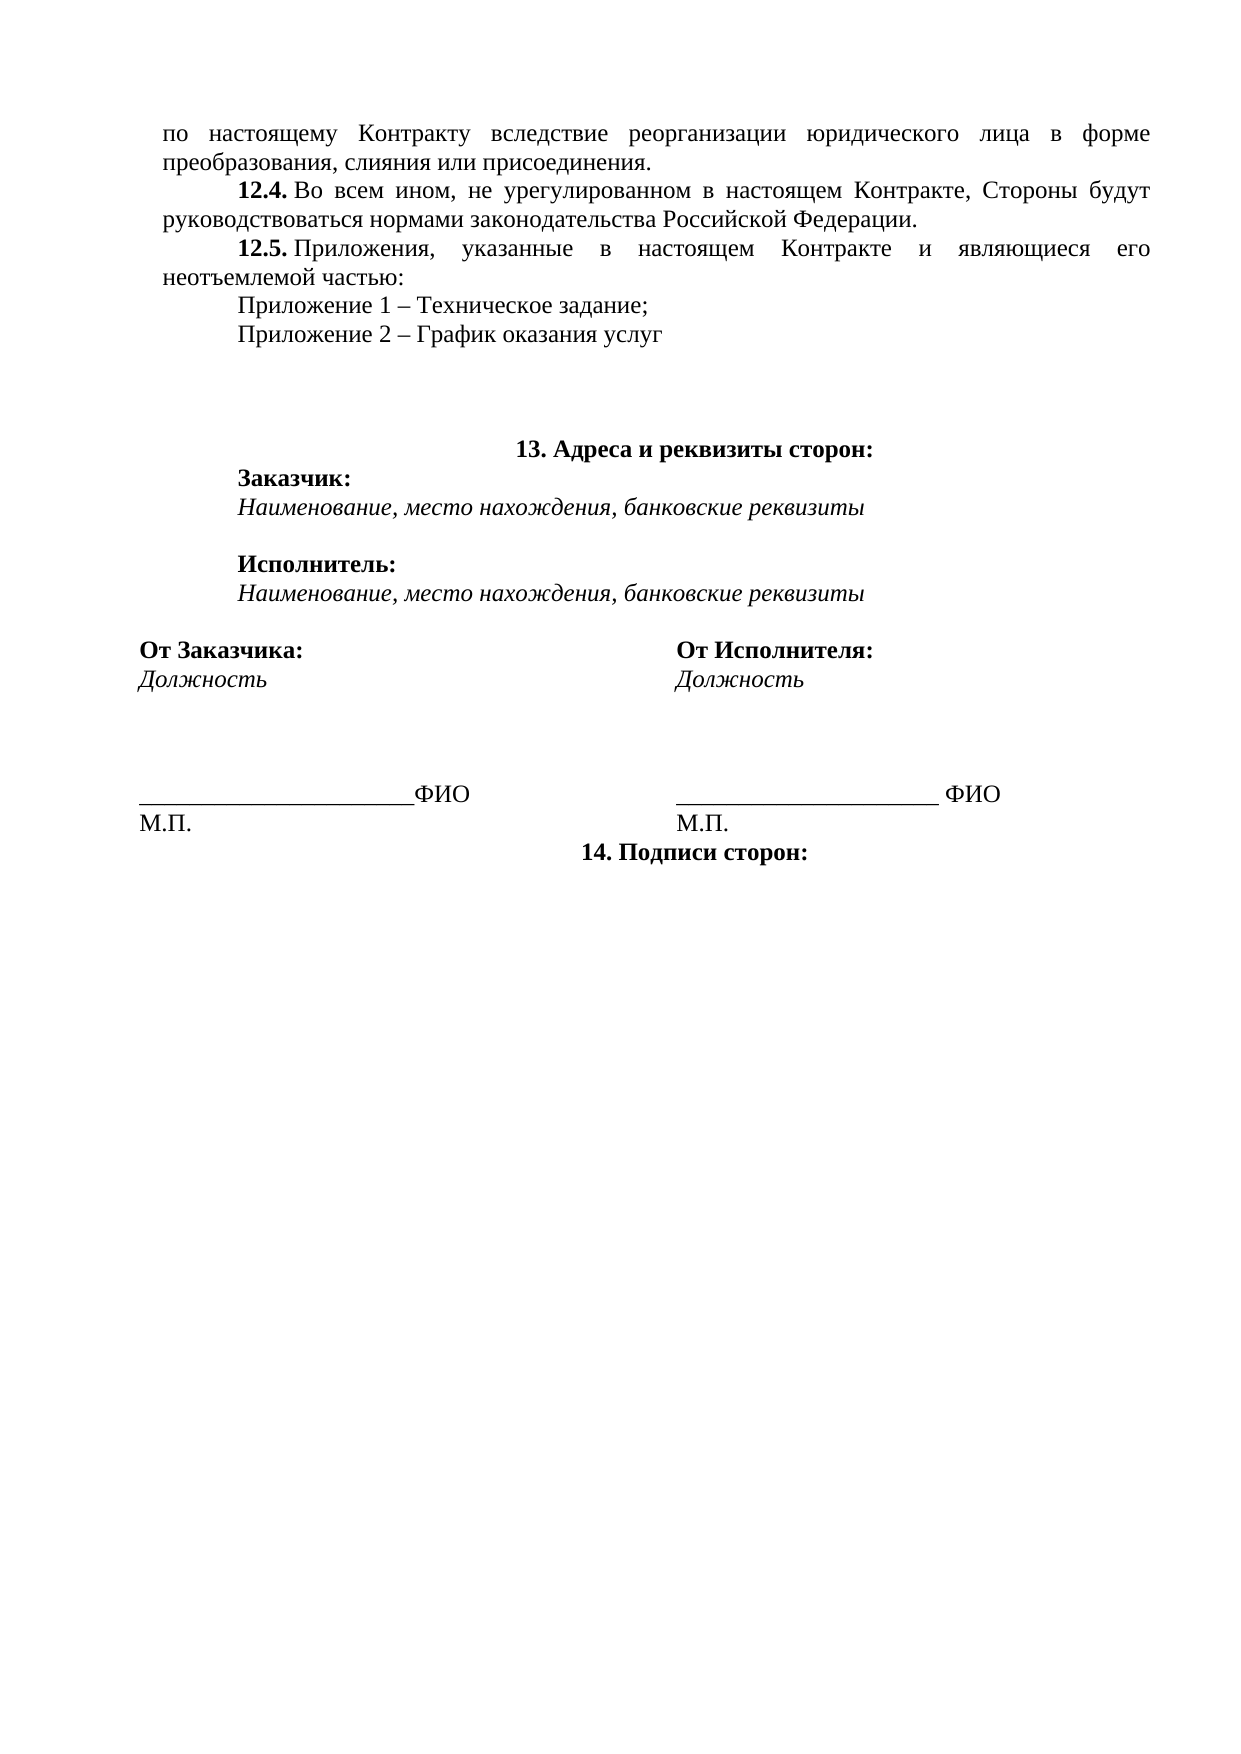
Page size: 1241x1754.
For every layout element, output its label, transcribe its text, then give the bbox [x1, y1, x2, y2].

text 12.5. Приложения, указанные в настоящем Контракте и являющиеся его неотъемлемой частью: [162, 233, 1152, 291]
text Приложение 2 – График оказания услуг [162, 319, 1152, 348]
text Заказчик: [162, 463, 1152, 492]
text Наименование, место нахождения, банковские реквизиты [162, 578, 1152, 607]
text Наименование, место нахождения, банковские реквизиты [162, 492, 1152, 521]
text Приложение 1 – Техническое задание; [162, 291, 1152, 319]
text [162, 118, 1152, 176]
text 12.4. Во всем ином, не урегулированном в настоящем Контракте, Стороны будут руководствоваться нормами законодательства Российской Федерации. [162, 176, 1152, 233]
text Исполнитель: [162, 549, 1152, 578]
text 14. Подписи сторон: [162, 837, 1152, 866]
text 13. Адреса и реквизиты сторон: [162, 434, 1152, 463]
table_header От Заказчика: Должность ______________________ФИО М.П. [128, 636, 665, 837]
table_header От Исполнителя: Должность _____________________ ФИО М.П. [665, 636, 1152, 837]
